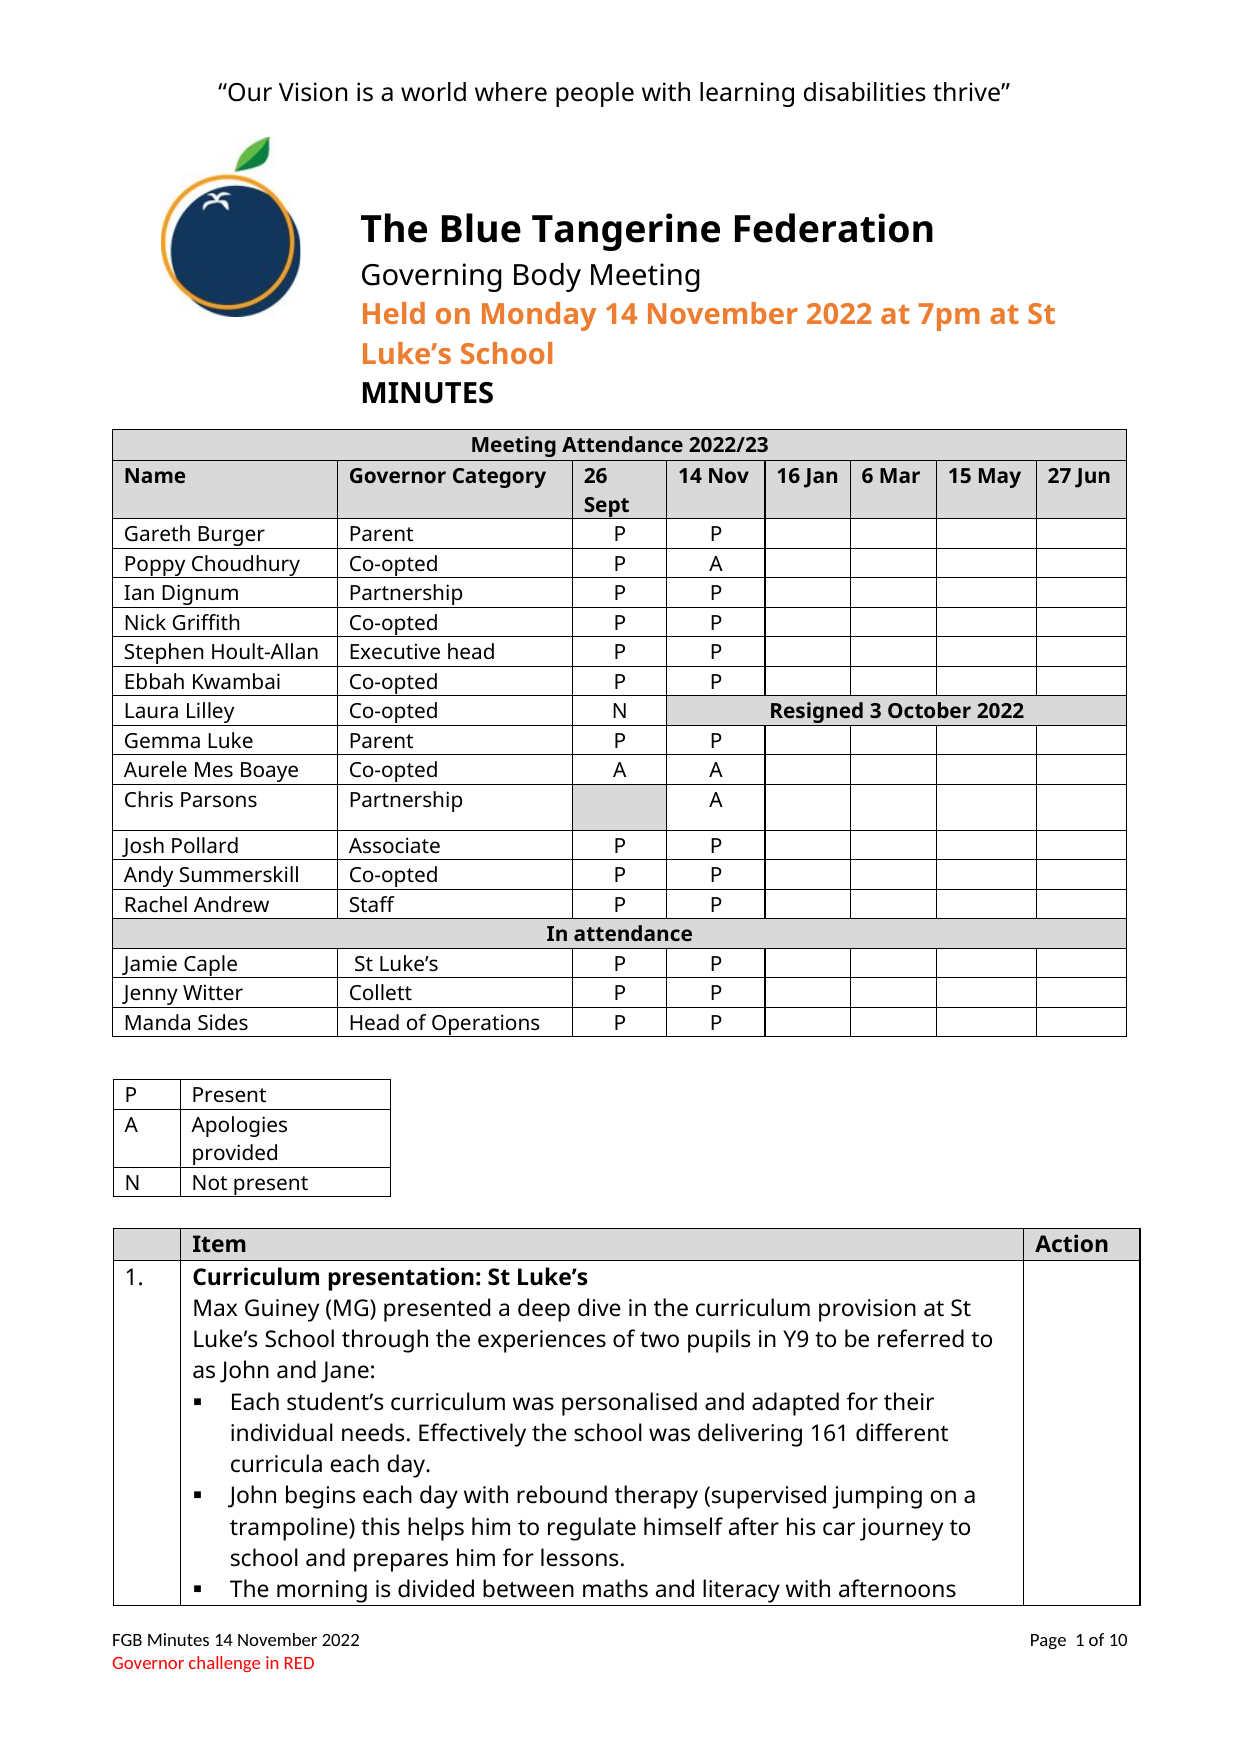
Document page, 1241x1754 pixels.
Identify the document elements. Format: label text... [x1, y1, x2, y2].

table_header Present [181, 1080, 390, 1109]
table_cell A [573, 755, 666, 784]
table_cell [937, 890, 1036, 918]
table_cell Apologies provided [181, 1110, 390, 1167]
table_cell [766, 978, 850, 1007]
table_cell Co-opted [338, 667, 572, 695]
table_cell [766, 608, 850, 636]
table_cell [851, 549, 936, 577]
table_cell [851, 578, 936, 607]
table_header The Blue Tangerine Federation Governing Body Meeting Held on Monday 14 November 2022 at 7pm at St Luke’s School MINUTES [349, 137, 1137, 429]
table_cell [937, 860, 1036, 889]
table_cell N [573, 696, 666, 725]
table_cell P [667, 726, 764, 754]
table_cell [937, 549, 1036, 577]
table_header [114, 1229, 180, 1260]
table_cell Governor Category [338, 461, 572, 518]
table_cell Gemma Luke [113, 726, 337, 754]
table_cell [766, 549, 850, 577]
table_cell Ebbah Kwambai [113, 667, 337, 695]
table_cell P [573, 608, 666, 636]
table_cell Partnership [338, 578, 572, 607]
table_cell Josh Pollard [113, 831, 337, 859]
table_cell P [667, 519, 764, 548]
table_cell [937, 608, 1036, 636]
table_cell P [573, 831, 666, 859]
table_cell 16 Jan [766, 461, 850, 518]
table_cell [766, 890, 850, 918]
table_cell Co-opted [338, 755, 572, 784]
table_cell Poppy Choudhury [113, 549, 337, 577]
table_cell [1037, 860, 1126, 889]
table_cell [851, 755, 936, 784]
table_cell [851, 831, 936, 859]
table_cell P [667, 978, 764, 1007]
table_cell [766, 1008, 850, 1036]
table_cell P [667, 949, 764, 977]
picture [161, 137, 301, 317]
table_header [113, 137, 349, 429]
table_cell [937, 1008, 1036, 1036]
table_cell Jamie Caple [113, 949, 337, 977]
table_cell [851, 890, 936, 918]
table_cell 26 Sept [573, 461, 666, 518]
table_cell Resigned 3 October 2022 [667, 696, 1126, 725]
table_cell [1037, 637, 1126, 666]
table_cell [1037, 667, 1126, 695]
table_cell [1037, 578, 1126, 607]
table_cell [766, 637, 850, 666]
table_cell P [573, 949, 666, 977]
table_cell Aurele Mes Boaye [113, 755, 337, 784]
table_cell [1037, 726, 1126, 754]
table_cell P [667, 1008, 764, 1036]
table_cell [937, 637, 1036, 666]
table_cell Meeting Attendance 2022/23 [113, 430, 1126, 460]
table_cell Not present [181, 1168, 390, 1196]
table_cell [766, 831, 850, 859]
table_cell Laura Lilley [113, 696, 337, 725]
table_cell Co-opted [338, 696, 572, 725]
table_cell Stephen Hoult-Allan [113, 637, 337, 666]
table_cell P [573, 1008, 666, 1036]
table_cell [766, 755, 850, 784]
table_cell [851, 637, 936, 666]
table_cell Parent [338, 726, 572, 754]
table_cell Head of Operations [338, 1008, 572, 1036]
table_cell [766, 519, 850, 548]
table_cell P [573, 667, 666, 695]
table_cell Collett [338, 978, 572, 1007]
table_cell P [667, 637, 764, 666]
table_cell P [667, 860, 764, 889]
table_cell A [667, 755, 764, 784]
table_cell 15 May [937, 461, 1036, 518]
table_cell 6 Mar [851, 461, 936, 518]
table_cell Co-opted [338, 549, 572, 577]
table_cell P [573, 860, 666, 889]
table_cell Andy Summerskill [113, 860, 337, 889]
table_cell P [573, 549, 666, 577]
table_cell P [667, 667, 764, 695]
table_cell [1037, 890, 1126, 918]
table_cell [851, 860, 936, 889]
table_cell [1037, 755, 1126, 784]
table_cell P [667, 608, 764, 636]
table_cell St Luke’s [338, 949, 572, 977]
table_cell Jenny Witter [113, 978, 337, 1007]
table_cell [766, 785, 850, 830]
table_cell [851, 519, 936, 548]
table_cell Staff [338, 890, 572, 918]
table_cell P [667, 890, 764, 918]
table_cell [851, 1008, 936, 1036]
table_cell P [573, 726, 666, 754]
table_cell Gareth Burger [113, 519, 337, 548]
table_cell 1. [114, 1261, 180, 1604]
table_cell 14 Nov [667, 461, 764, 518]
table_cell [1037, 978, 1126, 1007]
table_cell [937, 785, 1036, 830]
table_cell [1037, 519, 1126, 548]
table_cell [851, 667, 936, 695]
table_header Action [1024, 1229, 1139, 1260]
table_cell Rachel Andrew [113, 890, 337, 918]
table_cell [937, 667, 1036, 695]
table_cell [766, 578, 850, 607]
table_cell A [667, 549, 764, 577]
table_cell [937, 949, 1036, 977]
table_header Item [181, 1229, 1023, 1260]
table_cell P [573, 637, 666, 666]
table_header P [114, 1080, 180, 1109]
table_cell A [114, 1110, 180, 1167]
table_cell Nick Griffith [113, 608, 337, 636]
table_cell [851, 726, 936, 754]
table_cell A [667, 785, 764, 830]
table_cell P [573, 890, 666, 918]
table_cell [766, 726, 850, 754]
table_cell Partnership [338, 785, 572, 830]
table_cell [851, 608, 936, 636]
table_cell P [573, 519, 666, 548]
table_cell P [573, 578, 666, 607]
table_cell 27 Jun [1037, 461, 1126, 518]
table_cell [1037, 549, 1126, 577]
table_cell [766, 860, 850, 889]
table_cell [1037, 831, 1126, 859]
table_cell [573, 785, 666, 830]
table_cell [766, 949, 850, 977]
table_cell [851, 949, 936, 977]
table_cell Associate [338, 831, 572, 859]
table_cell [1024, 1261, 1139, 1604]
table_cell Co-opted [338, 608, 572, 636]
table_cell Parent [338, 519, 572, 548]
table_cell [1037, 785, 1126, 830]
table_cell [766, 667, 850, 695]
table_cell Name [113, 461, 337, 518]
table_cell Executive head [338, 637, 572, 666]
table_cell [851, 785, 936, 830]
table_cell N [114, 1168, 180, 1196]
table_cell [937, 519, 1036, 548]
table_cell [181, 1261, 1023, 1604]
table_cell [937, 978, 1036, 1007]
table_cell [937, 726, 1036, 754]
table_cell Chris Parsons [113, 785, 337, 830]
table_cell Manda Sides [113, 1008, 337, 1036]
table_cell [937, 831, 1036, 859]
table_cell [1037, 608, 1126, 636]
table_cell [1037, 1008, 1126, 1036]
table_cell In attendance [113, 919, 1126, 948]
table_cell Co-opted [338, 860, 572, 889]
table_cell [937, 755, 1036, 784]
table_cell [1037, 949, 1126, 977]
table_cell P [573, 978, 666, 1007]
table_cell [937, 578, 1036, 607]
table_cell P [667, 831, 764, 859]
table_cell Ian Dignum [113, 578, 337, 607]
table_cell [851, 978, 936, 1007]
table_cell P [667, 578, 764, 607]
